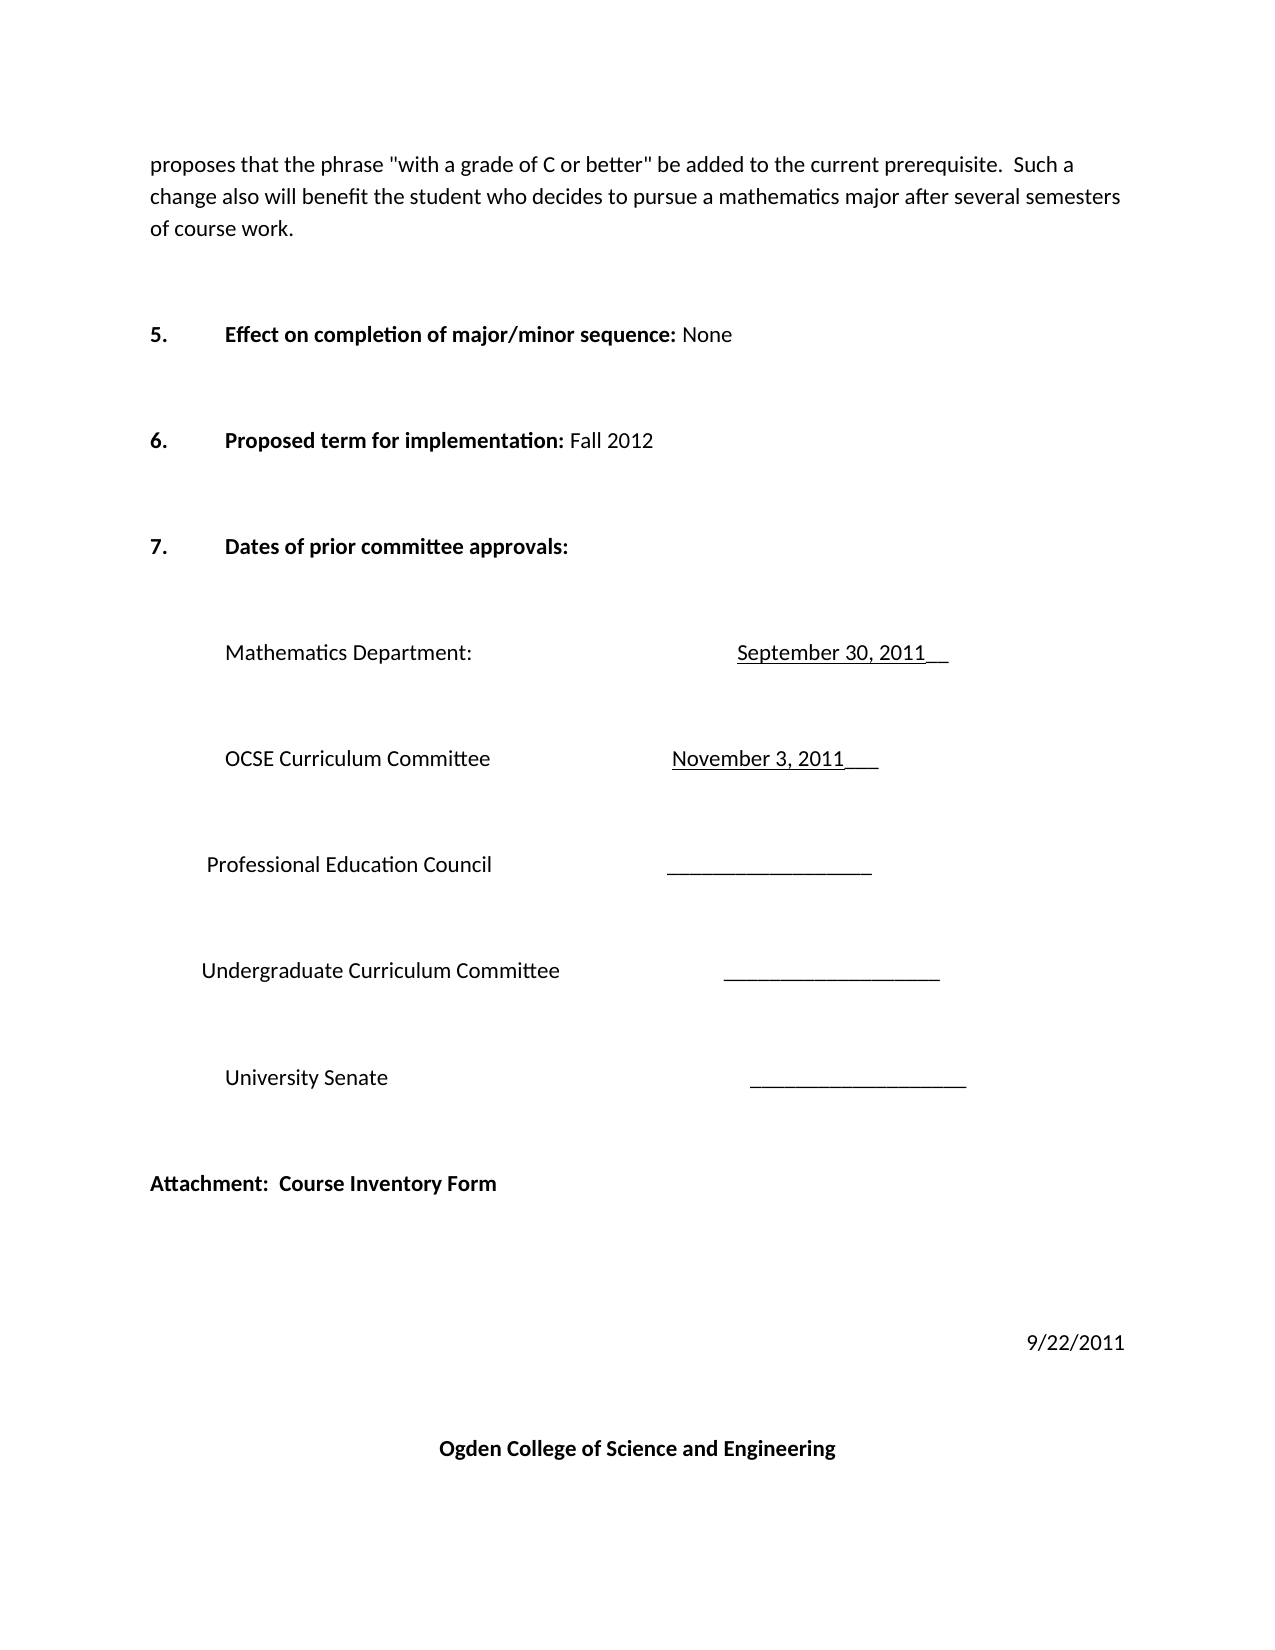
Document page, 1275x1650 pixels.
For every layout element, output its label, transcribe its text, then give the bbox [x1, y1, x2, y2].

text Mathematics Department: September 30, 2011__ [150, 638, 1125, 667]
text 6. Proposed term for implementation: Fall 2012 [150, 426, 1125, 454]
text Attachment: Course Inventory Form [150, 1169, 1125, 1197]
text Professional Education Council __________________ [150, 851, 1125, 879]
text 9/22/2011 [150, 1328, 1125, 1356]
text Ogden College of Science and Engineering [150, 1434, 1125, 1462]
text 7. Dates of prior committee approvals: [150, 532, 1125, 561]
text OCSE Curriculum Committee November 3, 2011___ [150, 744, 1125, 773]
text University Senate ___________________ [150, 1063, 1125, 1091]
text Undergraduate Curriculum Committee ___________________ [150, 957, 1125, 985]
text 5. Effect on completion of major/minor sequence: None [150, 320, 1125, 348]
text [150, 150, 1125, 242]
